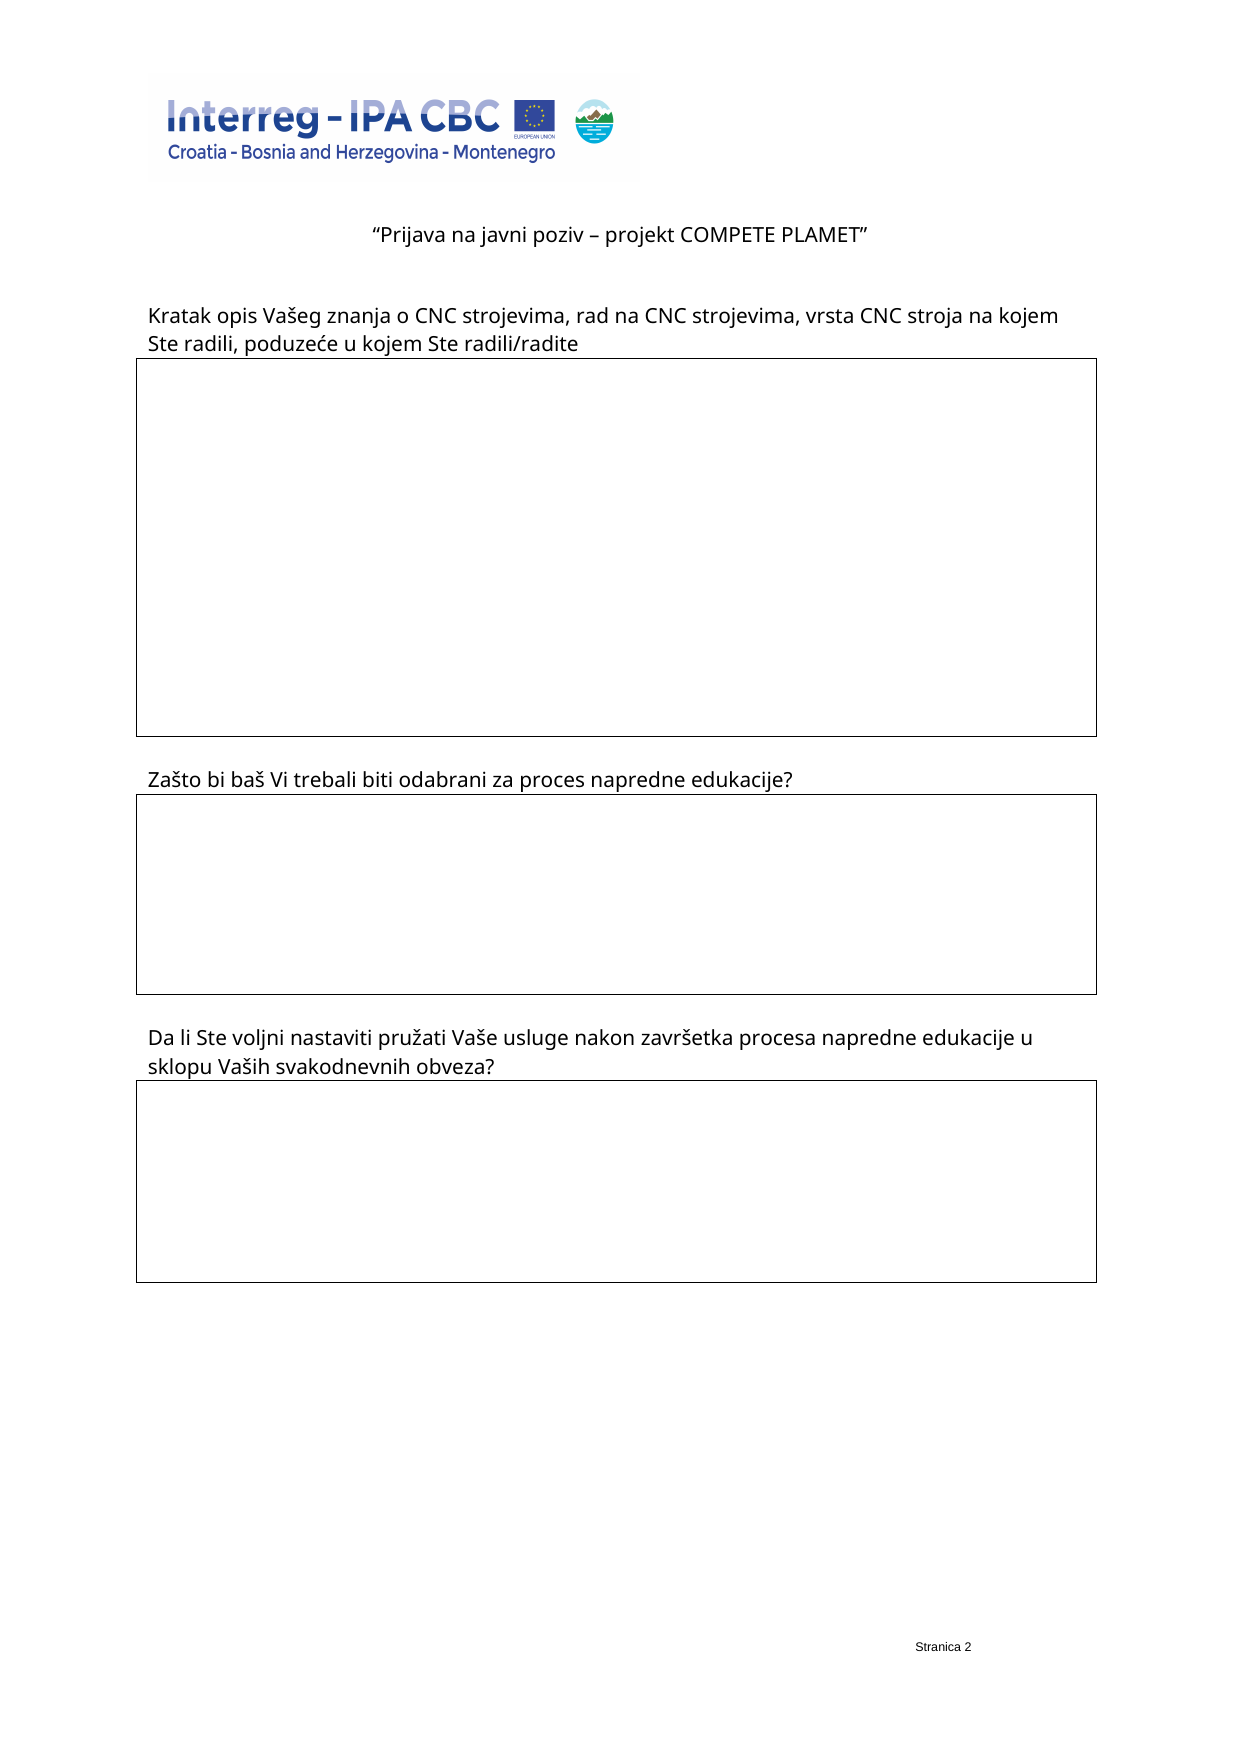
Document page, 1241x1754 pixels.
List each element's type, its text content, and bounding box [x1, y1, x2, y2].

table_header [137, 359, 1096, 736]
table_header [137, 1081, 1096, 1282]
text Kratak opis Vašeg znanja o CNC strojevima, rad na CNC strojevima, vrsta CNC stroja na kojem Ste radili, poduzeće u kojem Ste radili/radite [148, 301, 1093, 358]
picture [147, 73, 640, 182]
text Zašto bi baš Vi trebali biti odabrani za proces napredne edukacije? [148, 765, 1093, 794]
text Da li Ste voljni nastaviti pružati Vaše usluge nakon završetka procesa napredne edukacije u sklopu Vaših svakodnevnih obveza? [148, 1023, 1093, 1080]
table_header [137, 795, 1096, 994]
